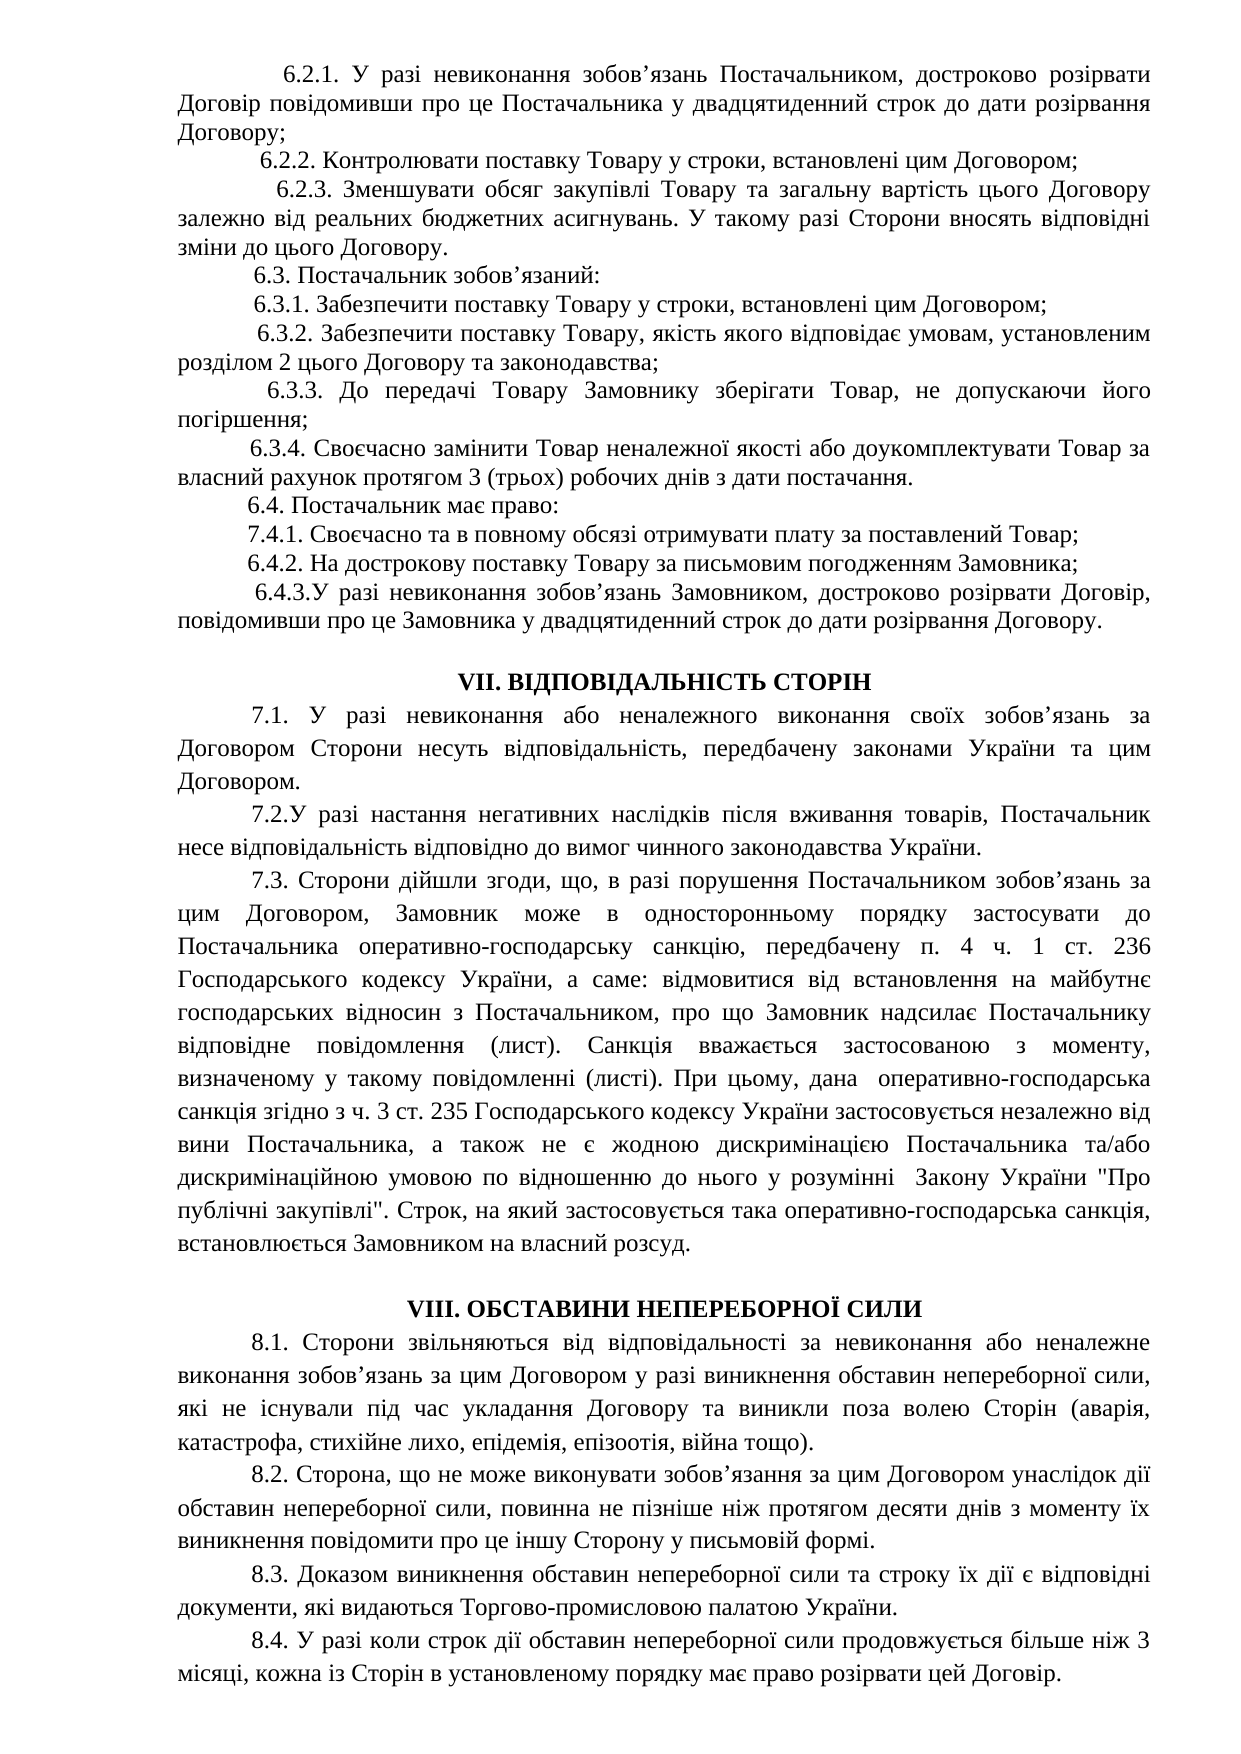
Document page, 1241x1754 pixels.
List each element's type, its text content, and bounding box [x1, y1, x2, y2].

text 6.3.1. Забезпечити поставку Товару у строки, встановлені цим Договором; [177, 289, 1152, 318]
text 7.2.У разі настання негативних наслідків після вживання товарів, Постачальник несе відповідальність відповідно до вимог чинного законодавства України. [177, 799, 1152, 861]
text 8.1. Сторони звільняються від відповідальності за невиконання або неналежне виконання зобов’язань за цим Договором у разі виникнення обставин непереборної сили, які не існували під час укладання Договору та виникли поза волею Сторін (аварія, катастрофа, стихійне лихо, епідемія, епізоотія, війна тощо). [177, 1327, 1152, 1455]
text 6.3.4. Своєчасно замінити Товар неналежної якості або доукомплектувати Товар за власний рахунок протягом 3 (трьох) робочих днів з дати постачання. [177, 433, 1152, 490]
text 6.4.2. На дострокову поставку Товару за письмовим погодженням Замовника; [177, 548, 1152, 577]
text 6.2.2. Контролювати поставку Товару у строки, встановлені цим Договором; [177, 145, 1152, 174]
text 6.3.2. Забезпечити поставку Товару, якість якого відповідає умовам, установленим розділом 2 цього Договору та законодавства; [177, 318, 1152, 375]
text 6.4.3.У разі невиконання зобов’язань Замовником, достроково розірвати Договір, повідомивши про це Замовника у двадцятиденний строк до дати розірвання Договору. [177, 577, 1152, 634]
text 6.4. Постачальник має право: [177, 490, 1152, 519]
text 7.3. Сторони дійшли згоди, що, в разі порушення Постачальником зобов’язань за цим Договором, Замовник може в односторонньому порядку застосувати до Постачальника оперативно-господарську санкцію, передбачену п. 4 ч. 1 ст. 236 Господарського кодексу України, а саме: відмовитися від встановлення на майбутнє господарських відносин з Постачальником, про що Замовник надсилає Постачальнику відповідне повідомлення (лист). Санкція вважається застосованою з моменту, визначеному у такому повідомленні (листі). При цьому, дана оперативно-господарська санкція згідно з ч. 3 ст. 235 Господарського кодексу України застосовується незалежно від вини Постачальника, а також не є жодною дискримінацією Постачальника та/або дискримінаційною умовою по відношенню до нього у розумінні Закону України "Про публічні закупівлі". Строк, на який застосовується така оперативно-господарська санкція, встановлюється Замовником на власний розсуд. [177, 865, 1152, 1257]
text 7.4.1. Своєчасно та в повному обсязі отримувати плату за поставлений Товар; [177, 519, 1152, 548]
text 7.1. У разі невиконання або неналежного виконання своїх зобов’язань за Договором Сторони несуть відповідальність, передбачену законами України та цим Договором. [177, 700, 1152, 795]
text 8.3. Доказом виникнення обставин непереборної сили та строку їх дії є відповідні документи, які видаються Торгово-промисловою палатою України. [177, 1559, 1152, 1620]
text 6.2.1. У разі невиконання зобов’язань Постачальником, достроково розірвати Договір повідомивши про це Постачальника у двадцятиденний строк до дати розірвання Договору; [177, 59, 1152, 145]
text 6.3. Постачальник зобов’язаний: [177, 260, 1152, 289]
text VIII. ОБСТАВИНИ НЕПЕРЕБОРНОЇ СИЛИ [177, 1294, 1152, 1323]
text 8.4. У разі коли строк дії обставин непереборної сили продовжується більше ніж 3 місяці, кожна із Сторін в установленому порядку має право розірвати цей Договір. [177, 1625, 1152, 1686]
text 8.2. Сторона, що не може виконувати зобов’язання за цим Договором унаслідок дії обставин непереборної сили, повинна не пізніше ніж протягом десяти днів з моменту їх виникнення повідомити про це іншу Сторону у письмовій формі. [177, 1459, 1152, 1554]
text VII. ВІДПОВІДАЛЬНІСТЬ СТОРІН [177, 667, 1152, 696]
text 6.2.3. Зменшувати обсяг закупівлі Товару та загальну вартість цього Договору залежно від реальних бюджетних асигнувань. У такому разі Сторони вносять відповідні зміни до цього Договору. [177, 174, 1152, 260]
text 6.3.3. До передачі Товару Замовнику зберігати Товар, не допускаючи його погіршення; [177, 375, 1152, 433]
